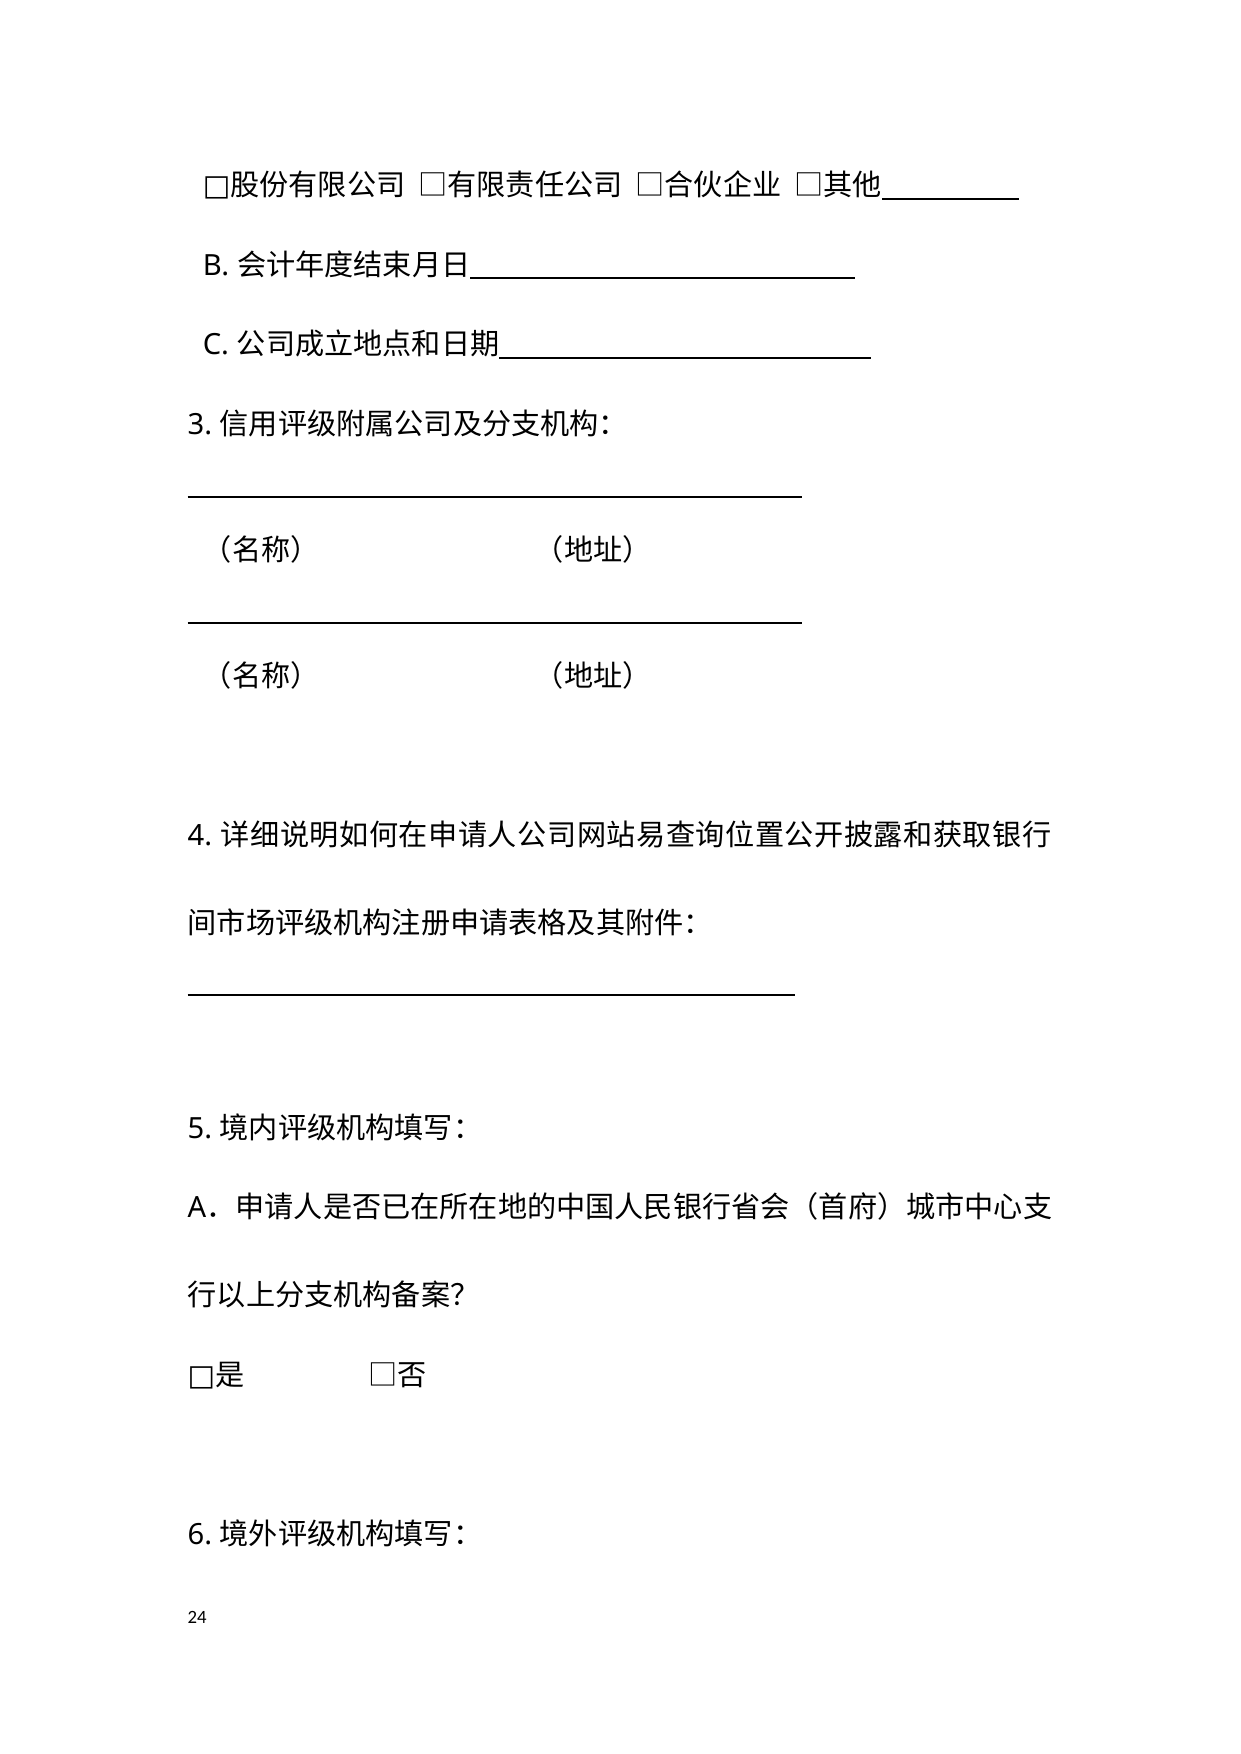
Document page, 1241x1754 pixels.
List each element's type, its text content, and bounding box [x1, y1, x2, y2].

text 3. 信用评级附属公司及分支机构： [187, 389, 1053, 454]
text A．申请人是否已在所在地的中国人民银行省会（首府）城市中心支行以上分支机构备案？ [187, 1173, 1053, 1326]
text C. 公司成立地点和日期 [187, 309, 1053, 374]
text B. 会计年度结束月日 [187, 230, 1053, 295]
text 6. 境外评级机构填写： [187, 1499, 1053, 1564]
text （名称） （地址） [187, 516, 1053, 581]
text □是 □否 [187, 1340, 1053, 1405]
text （名称） （地址） [187, 642, 1053, 707]
text 4. 详细说明如何在申请人公司网站易查询位置公开披露和获取银行间市场评级机构注册申请表格及其附件： [187, 800, 1053, 953]
text □股份有限公司 □有限责任公司 □合伙企业 □其他 [187, 150, 1053, 215]
text 5. 境内评级机构填写： [187, 1093, 1053, 1158]
